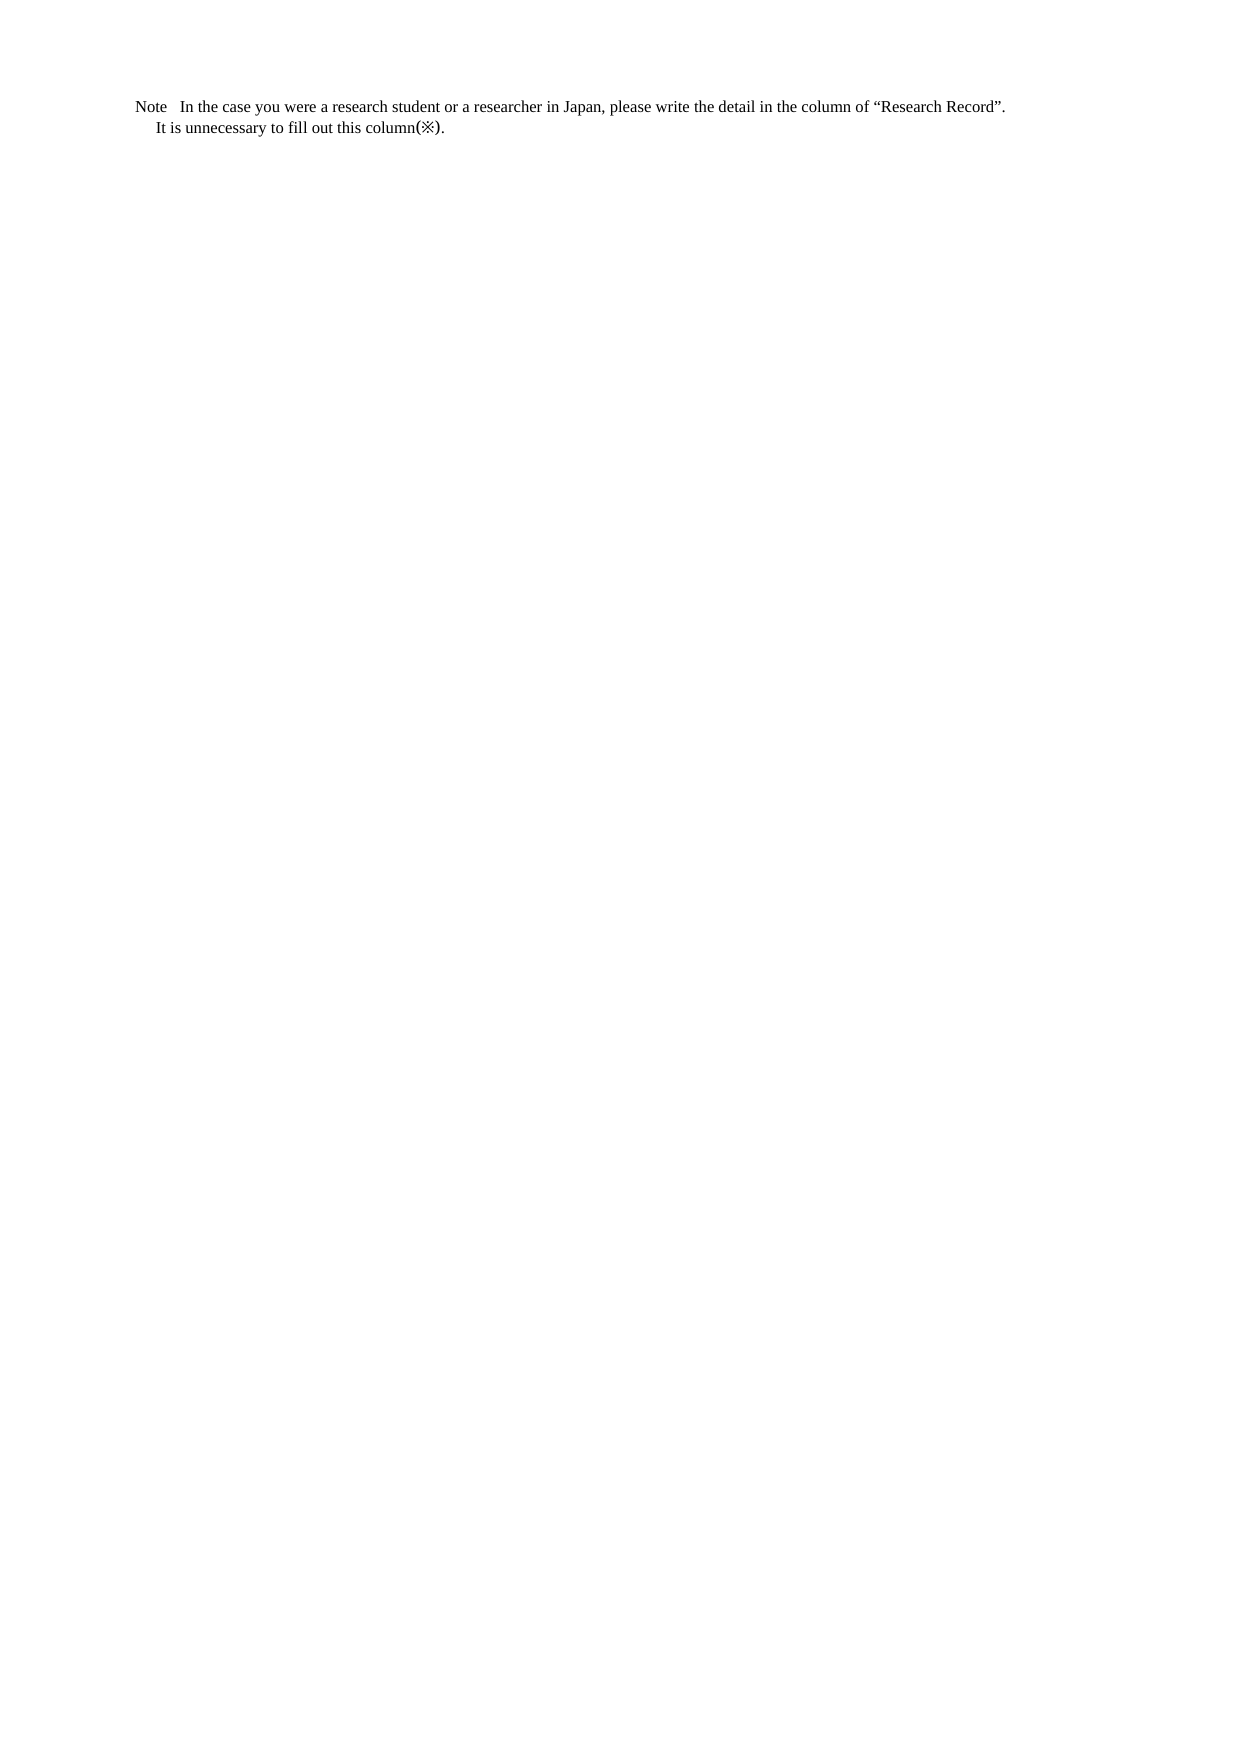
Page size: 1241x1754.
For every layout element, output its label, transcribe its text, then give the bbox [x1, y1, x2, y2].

text It is unnecessary to fill out this column(※). [118, 116, 1122, 138]
text Note In the case you were a research student or a researcher in Japan, please write the detail in the column of “Research Record”. [118, 97, 1122, 116]
